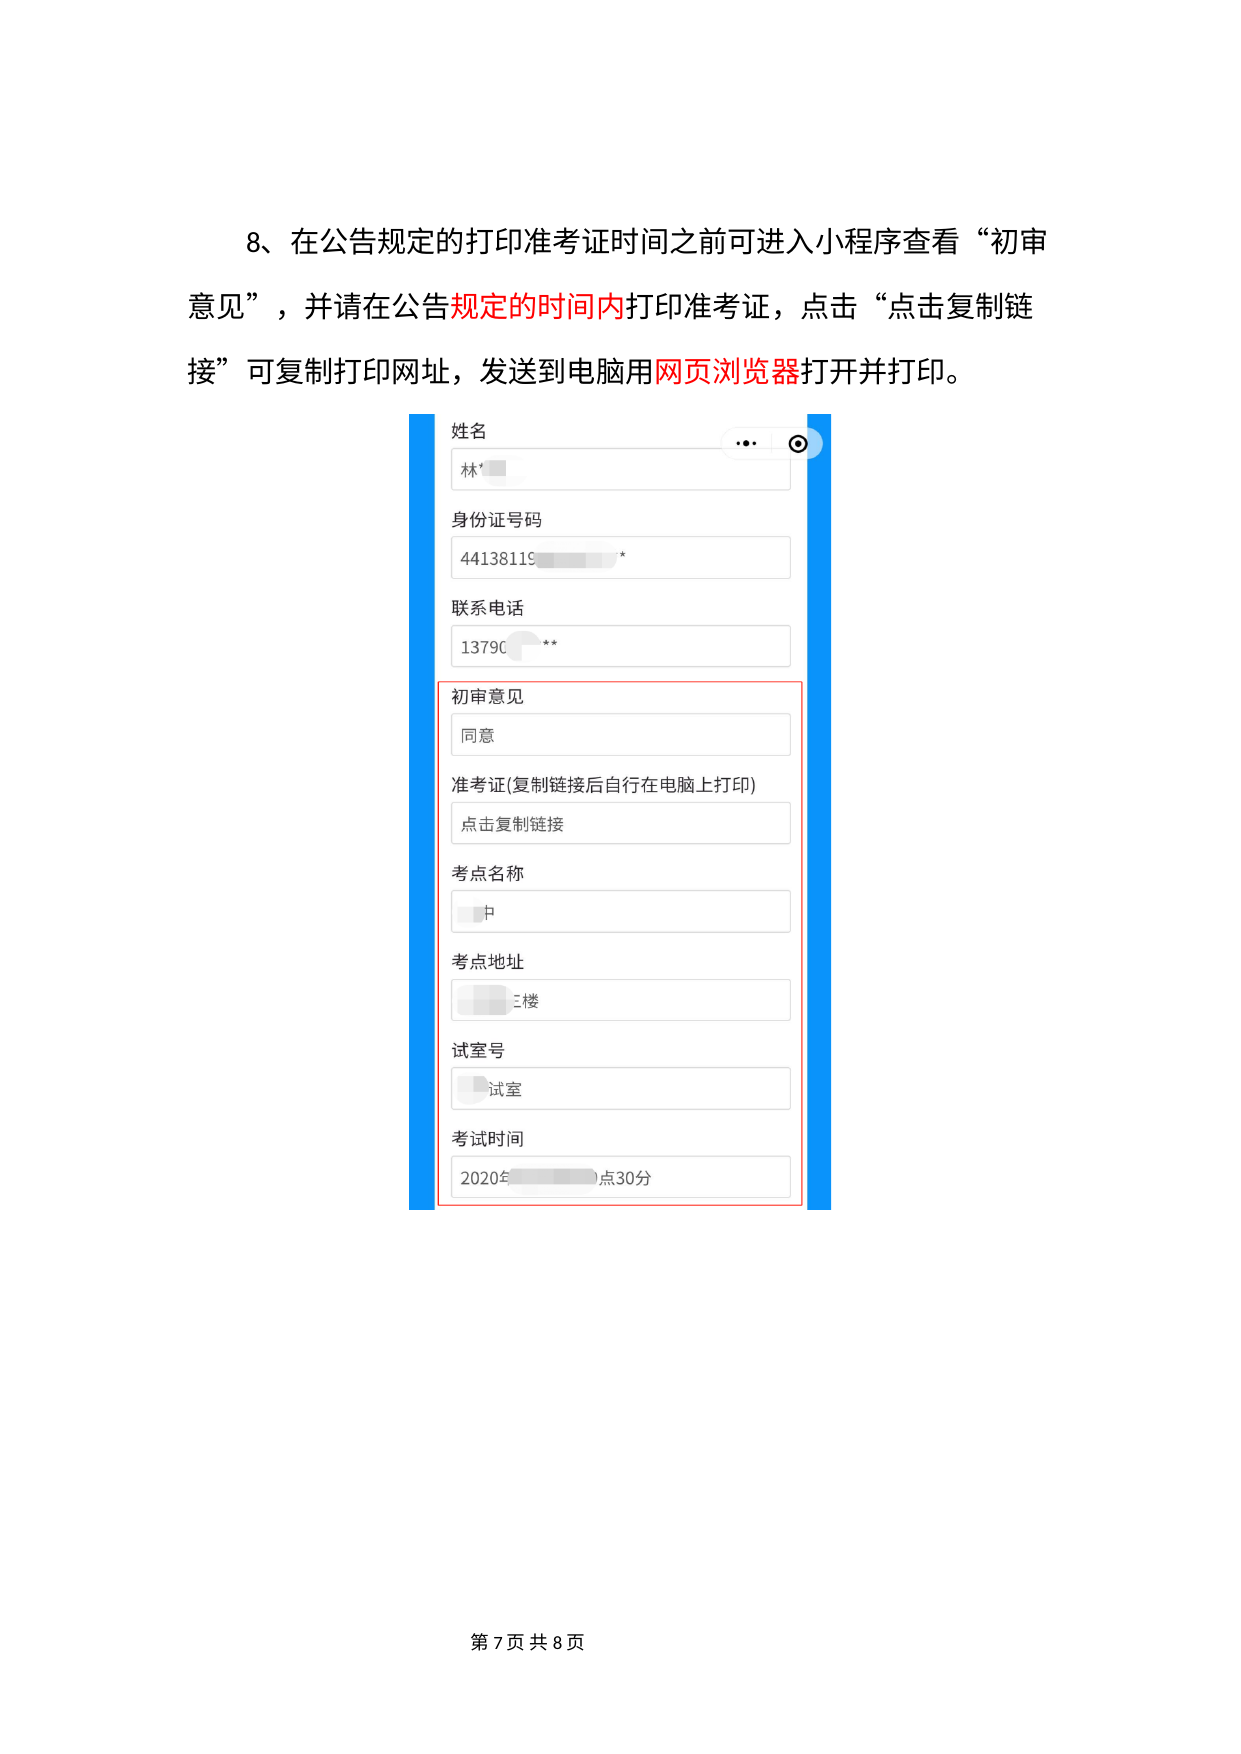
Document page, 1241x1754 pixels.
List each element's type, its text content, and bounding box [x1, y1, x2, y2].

picture [409, 414, 832, 1210]
list 在公告规定的打印准考证时间之前可进入小程序查看“初审意见”，并请在公告规定的时间内打印准考证，点击“点击复制链接”可复制打印网址，发送到电脑用网页浏览器打开并打印。 [187, 207, 1053, 402]
